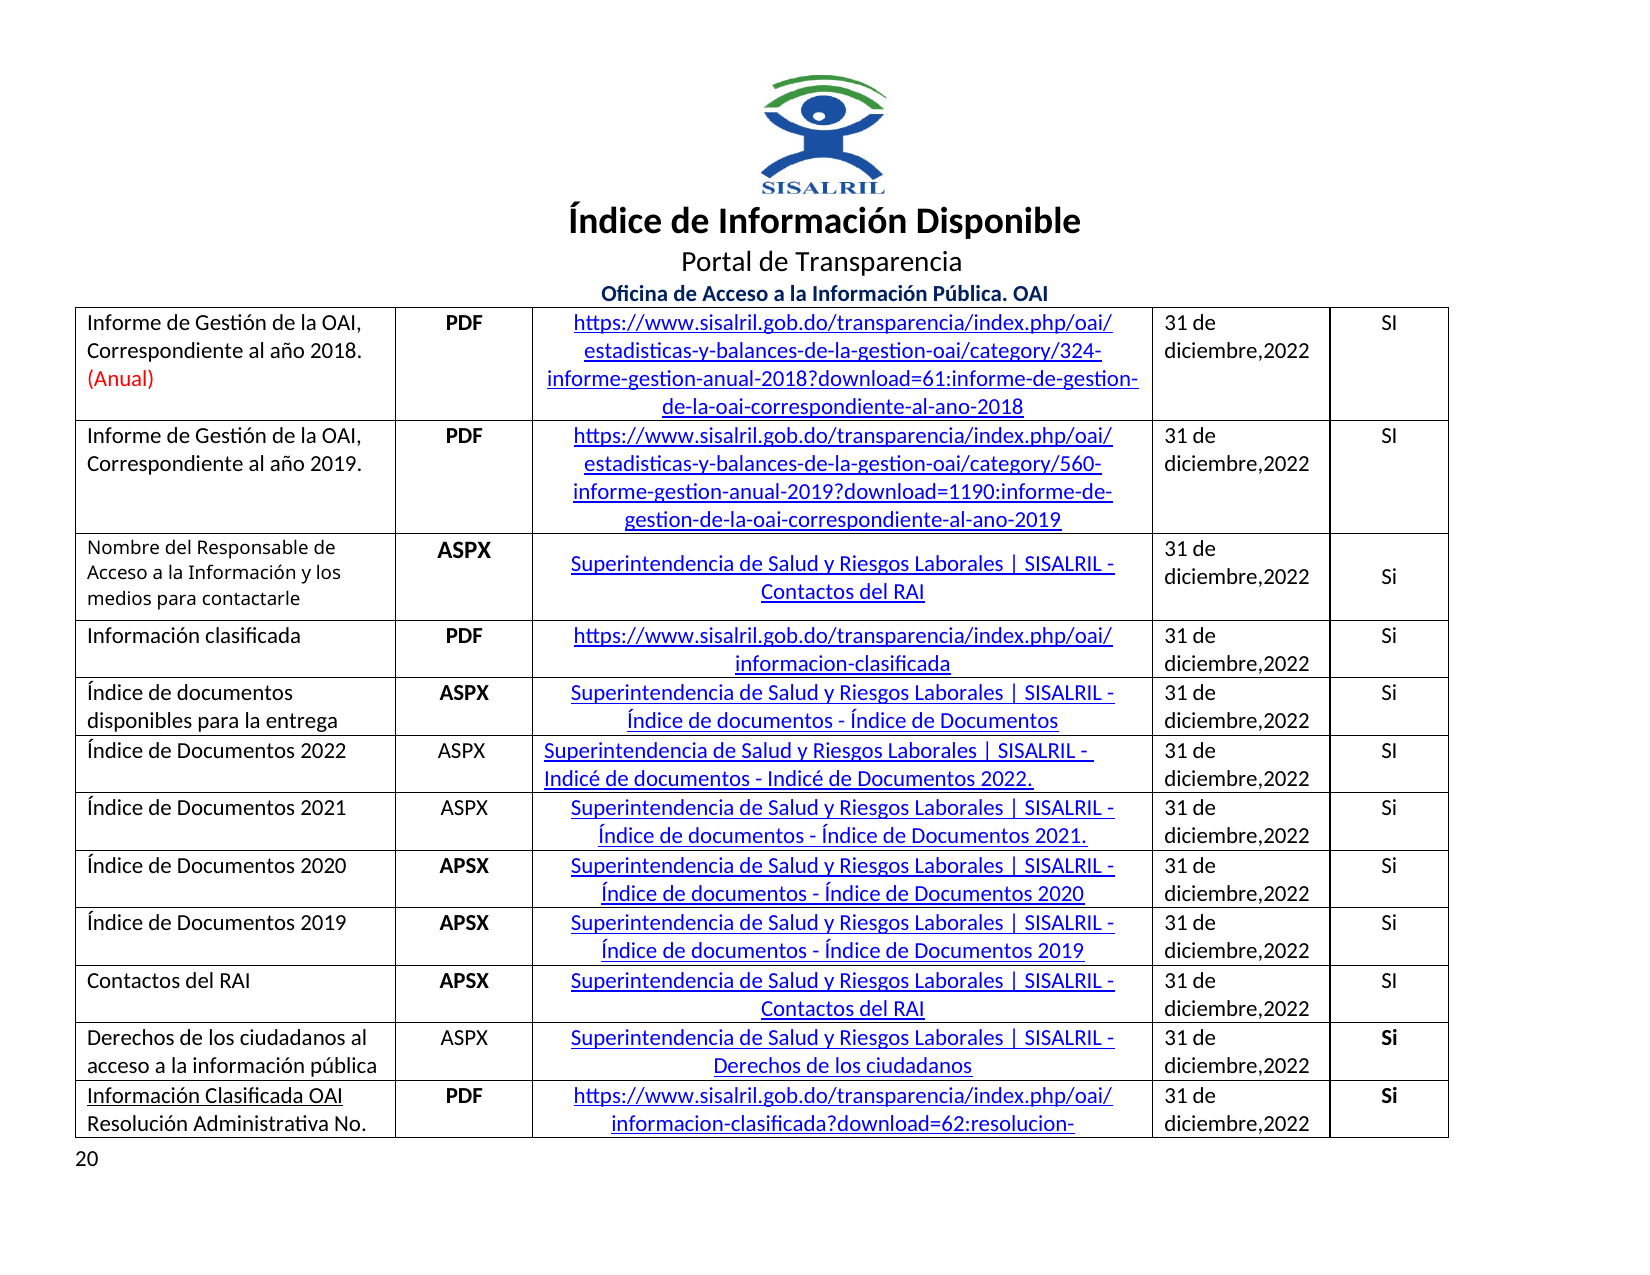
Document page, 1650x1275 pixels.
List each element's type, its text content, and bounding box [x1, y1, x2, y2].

table_cell ASPX [396, 678, 532, 735]
table_cell Informe de Gestión de la OAI, Correspondiente al año 2019. [76, 421, 395, 533]
table_cell 31 de diciembre,2022 [1153, 793, 1329, 850]
table_cell Si [1331, 534, 1448, 620]
table_cell Índice de Documentos 2021 [76, 793, 395, 850]
table_cell PDF [396, 421, 532, 533]
table_cell ASPX [396, 1023, 532, 1080]
table_cell ASPX [396, 736, 532, 792]
table_cell ASPX [396, 793, 532, 850]
table_cell 31 de diciembre,2022 [1153, 534, 1329, 620]
table_cell 31 de diciembre,2022 [1153, 908, 1329, 965]
table_cell Si [1331, 851, 1448, 907]
table_cell Superintendencia de Salud y Riesgos Laborales | SISALRIL - Índice de documentos - Índice de Documentos 2021. [533, 793, 1152, 850]
table_cell Si [1331, 793, 1448, 850]
table_cell Superintendencia de Salud y Riesgos Laborales | SISALRIL - Contactos del RAI [533, 534, 1152, 620]
table_cell APSX [396, 966, 532, 1022]
table_cell https://www.sisalril.gob.do/transparencia/index.php/oai/informacion-clasificada?download=62:resolucion-administrativa-no-00220-2018 [533, 1081, 1152, 1137]
table_cell APSX [396, 851, 532, 907]
table_cell Índice de Documentos 2019 [76, 908, 395, 965]
table_cell Si [1331, 678, 1448, 735]
table_cell 31 de diciembre,2022 [1153, 308, 1329, 420]
table_cell Superintendencia de Salud y Riesgos Laborales | SISALRIL - Indicé de documentos - Indicé de Documentos 2022. [533, 736, 1152, 792]
table_cell Índice de Documentos 2020 [76, 851, 395, 907]
table_cell https://www.sisalril.gob.do/transparencia/index.php/oai/estadisticas-y-balances-de-la-gestion-oai/category/324-informe-gestion-anual-2018?download=61:informe-de-gestion-de-la-oai-correspondiente-al-ano-2018 [533, 308, 1152, 420]
table_cell 31 de diciembre,2022 [1153, 421, 1329, 533]
table_cell 31 de diciembre,2022 [1153, 966, 1329, 1022]
table_cell SI [1331, 966, 1448, 1022]
table_cell Si [1331, 1081, 1448, 1137]
table_cell Índice de Documentos 2022 [76, 736, 395, 792]
table_cell Superintendencia de Salud y Riesgos Laborales | SISALRIL - Índice de documentos - Índice de Documentos [533, 678, 1152, 735]
table_cell Contactos del RAI [76, 966, 395, 1022]
table_cell APSX [396, 908, 532, 965]
table_cell 31 de diciembre,2022 [1153, 678, 1329, 735]
table_cell PDF [396, 1081, 532, 1137]
table_cell SI [1331, 308, 1448, 420]
table_cell Si [1331, 1023, 1448, 1080]
table_cell https://www.sisalril.gob.do/transparencia/index.php/oai/informacion-clasificada [533, 621, 1152, 677]
table_cell Superintendencia de Salud y Riesgos Laborales | SISALRIL - Derechos de los ciudadanos [533, 1023, 1152, 1080]
table_cell Informe de Gestión de la OAI, Correspondiente al año 2018. (Anual) [76, 308, 395, 420]
table_cell 31 de diciembre,2022 [1153, 736, 1329, 792]
table_cell 31 de diciembre,2022 [1153, 1023, 1329, 1080]
table_cell https://www.sisalril.gob.do/transparencia/index.php/oai/estadisticas-y-balances-de-la-gestion-oai/category/560-informe-gestion-anual-2019?download=1190:informe-de-gestion-de-la-oai-correspondiente-al-ano-2019 [533, 421, 1152, 533]
table_cell Si [1331, 621, 1448, 677]
table_cell SI [1331, 736, 1448, 792]
table_cell Derechos de los ciudadanos al acceso a la información pública [76, 1023, 395, 1080]
table_cell Índice de documentos disponibles para la entrega [76, 678, 395, 735]
table_cell SI [1331, 421, 1448, 533]
table_cell 31 de diciembre,2022 [1153, 851, 1329, 907]
table_cell Nombre del Responsable de Acceso a la Información y los medios para contactarle [76, 534, 395, 620]
table_cell 31 de diciembre,2022 [1153, 1081, 1329, 1137]
table_cell Superintendencia de Salud y Riesgos Laborales | SISALRIL - Contactos del RAI [533, 966, 1152, 1022]
table_cell Información clasificada [76, 621, 395, 677]
table_cell PDF [396, 308, 532, 420]
table_cell 31 de diciembre,2022 [1153, 621, 1329, 677]
table_cell Si [1331, 908, 1448, 965]
table_cell Superintendencia de Salud y Riesgos Laborales | SISALRIL - Índice de documentos - Índice de Documentos 2019 [533, 908, 1152, 965]
picture [727, 75, 923, 198]
table_cell PDF [396, 621, 532, 677]
table_cell Superintendencia de Salud y Riesgos Laborales | SISALRIL - Índice de documentos - Índice de Documentos 2020 [533, 851, 1152, 907]
table_cell ASPX [396, 534, 532, 620]
